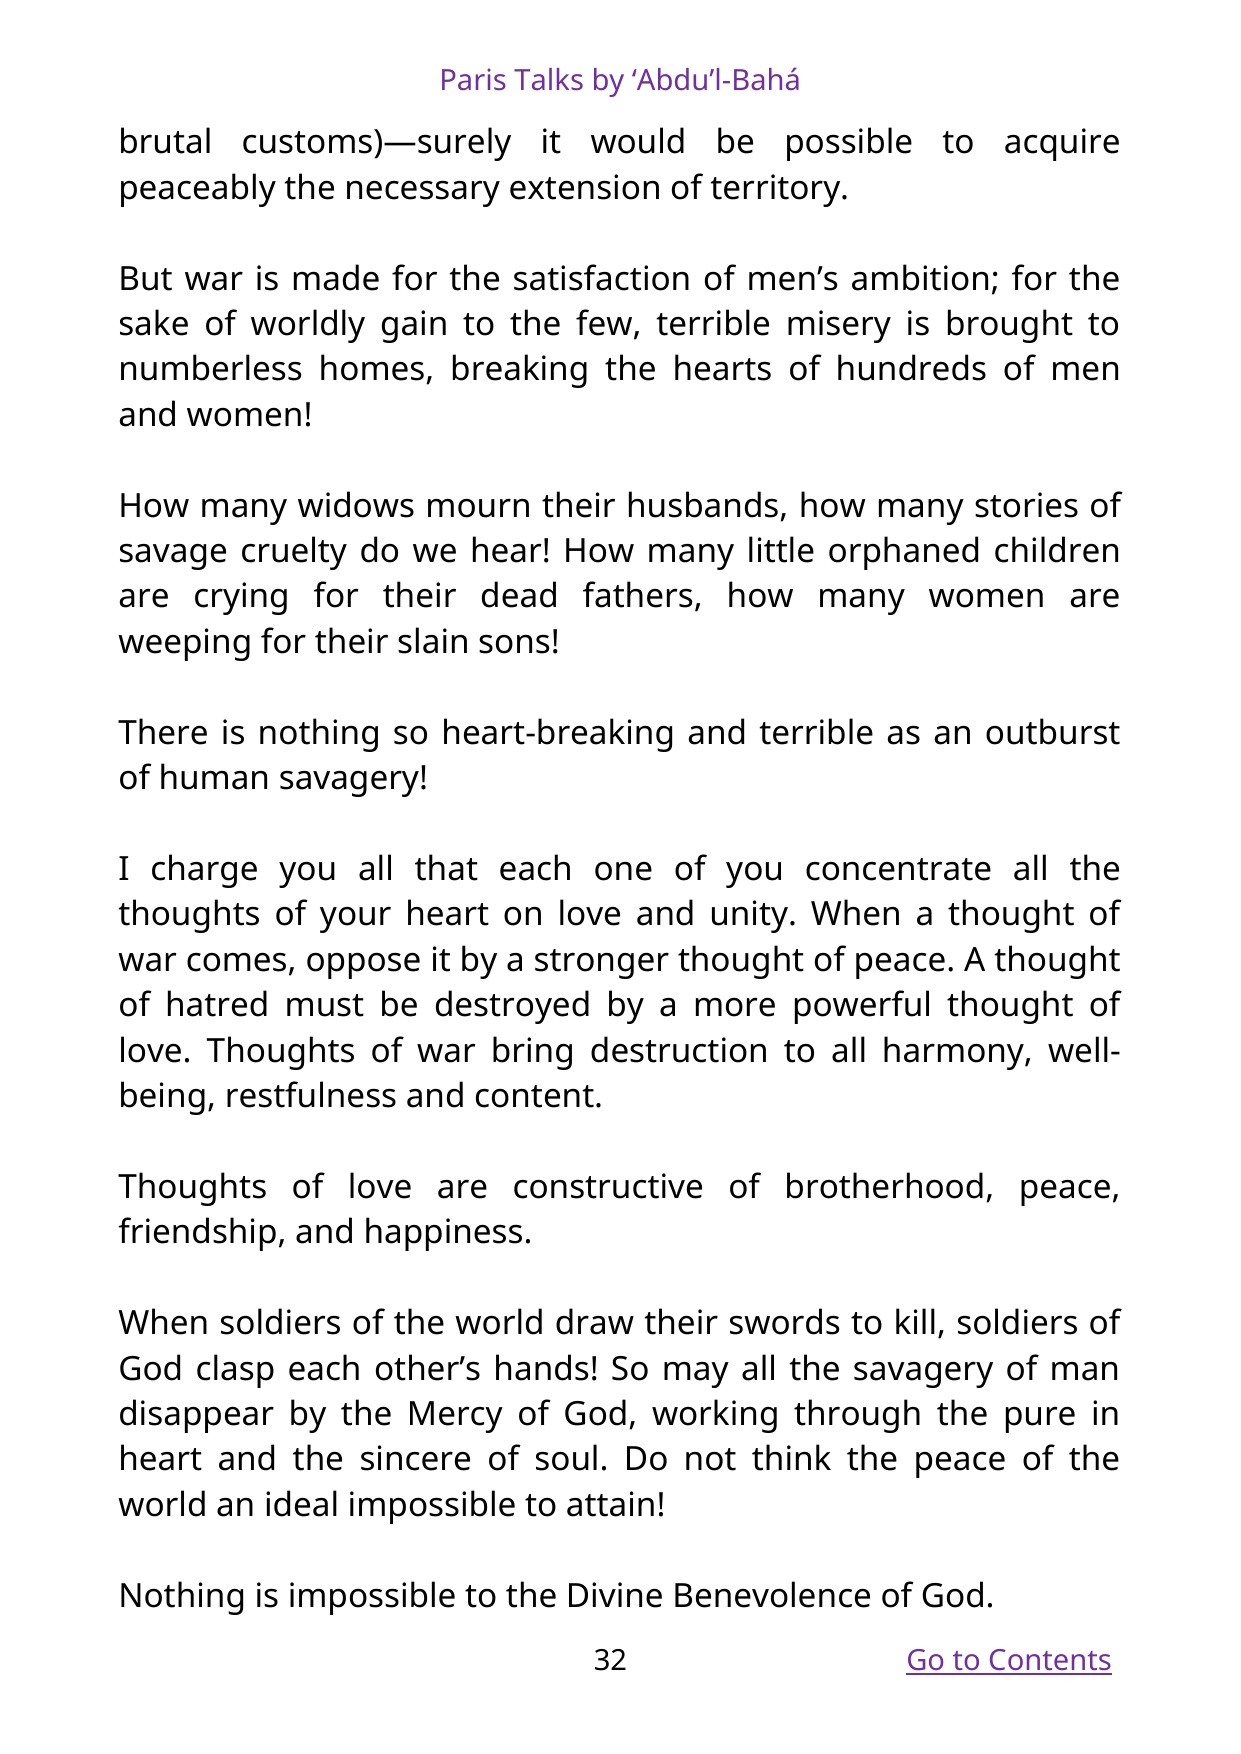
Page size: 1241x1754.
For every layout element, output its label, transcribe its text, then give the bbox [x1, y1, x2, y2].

text I charge you all that each one of you concentrate all the thoughts of your heart on love and unity. When a thought of war comes, oppose it by a stronger thought of peace. A thought of hatred must be destroyed by a more powerful thought of love. Thoughts of war bring destruction to all harmony, well-being, restfulness and content. [118, 845, 1122, 1117]
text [118, 118, 1122, 209]
text Thoughts of love are constructive of brotherhood, peace, friendship, and happiness. [118, 1163, 1122, 1253]
text There is nothing so heart-breaking and terrible as an outburst of human savagery! [118, 708, 1122, 799]
text Nothing is impossible to the Divine Benevolence of God. [118, 1571, 1122, 1617]
text How many widows mourn their husbands, how many stories of savage cruelty do we hear! How many little orphaned children are crying for their dead fathers, how many women are weeping for their slain sons! [118, 481, 1122, 663]
text When soldiers of the world draw their swords to kill, soldiers of God clasp each other’s hands! So may all the savagery of man disappear by the Mercy of God, working through the pure in heart and the sincere of soul. Do not think the peace of the world an ideal impossible to attain! [118, 1299, 1122, 1526]
text But war is made for the satisfaction of men’s ambition; for the sake of worldly gain to the few, terrible misery is brought to numberless homes, breaking the hearts of hundreds of men and women! [118, 254, 1122, 436]
